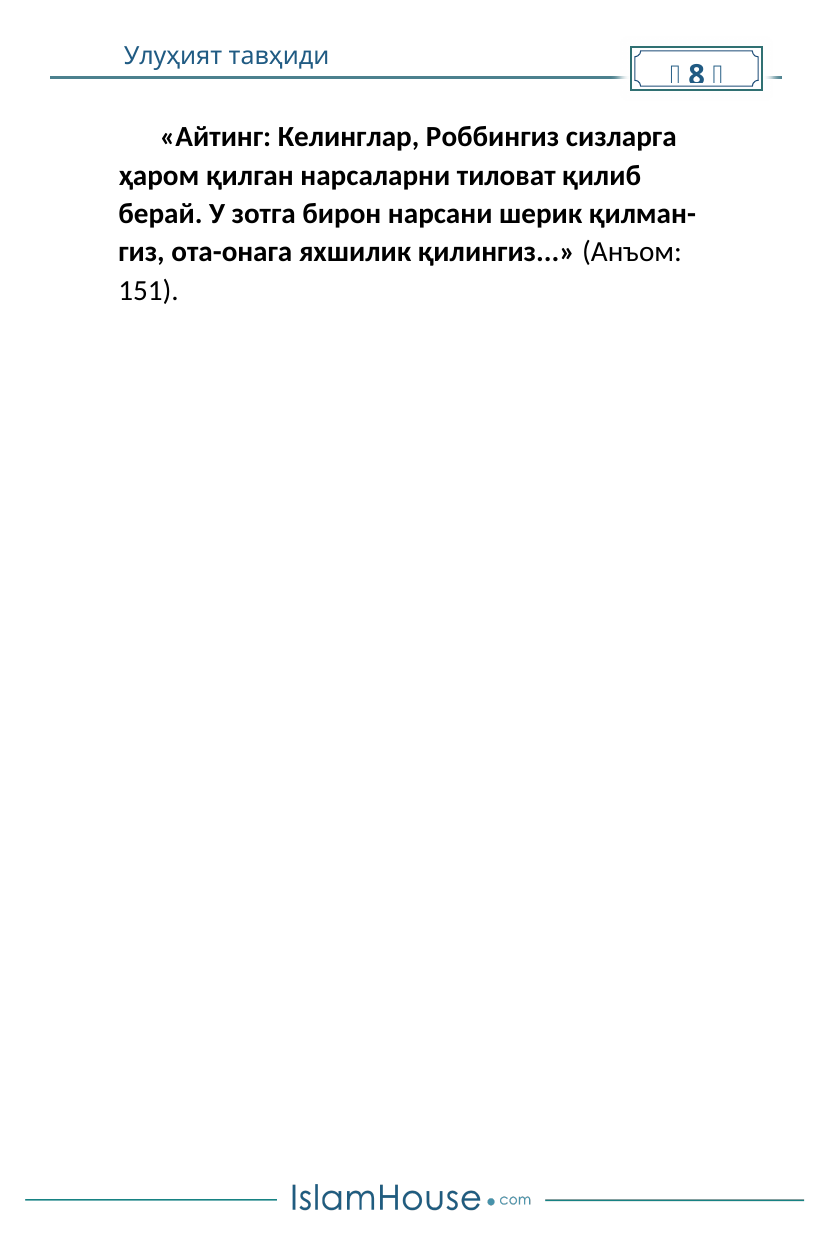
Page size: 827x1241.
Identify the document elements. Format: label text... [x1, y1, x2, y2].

text «Айтинг: Келинглар, Роббингиз сизларга ҳаром қилган нарсаларни тиловат қилиб берай. У зотга бирон нарсани шерик қилман-гиз, ота-онага яхшилик қилингиз...» (Анъом: 151). [118, 118, 709, 307]
picture [18, 1179, 277, 1216]
picture [284, 1179, 805, 1217]
